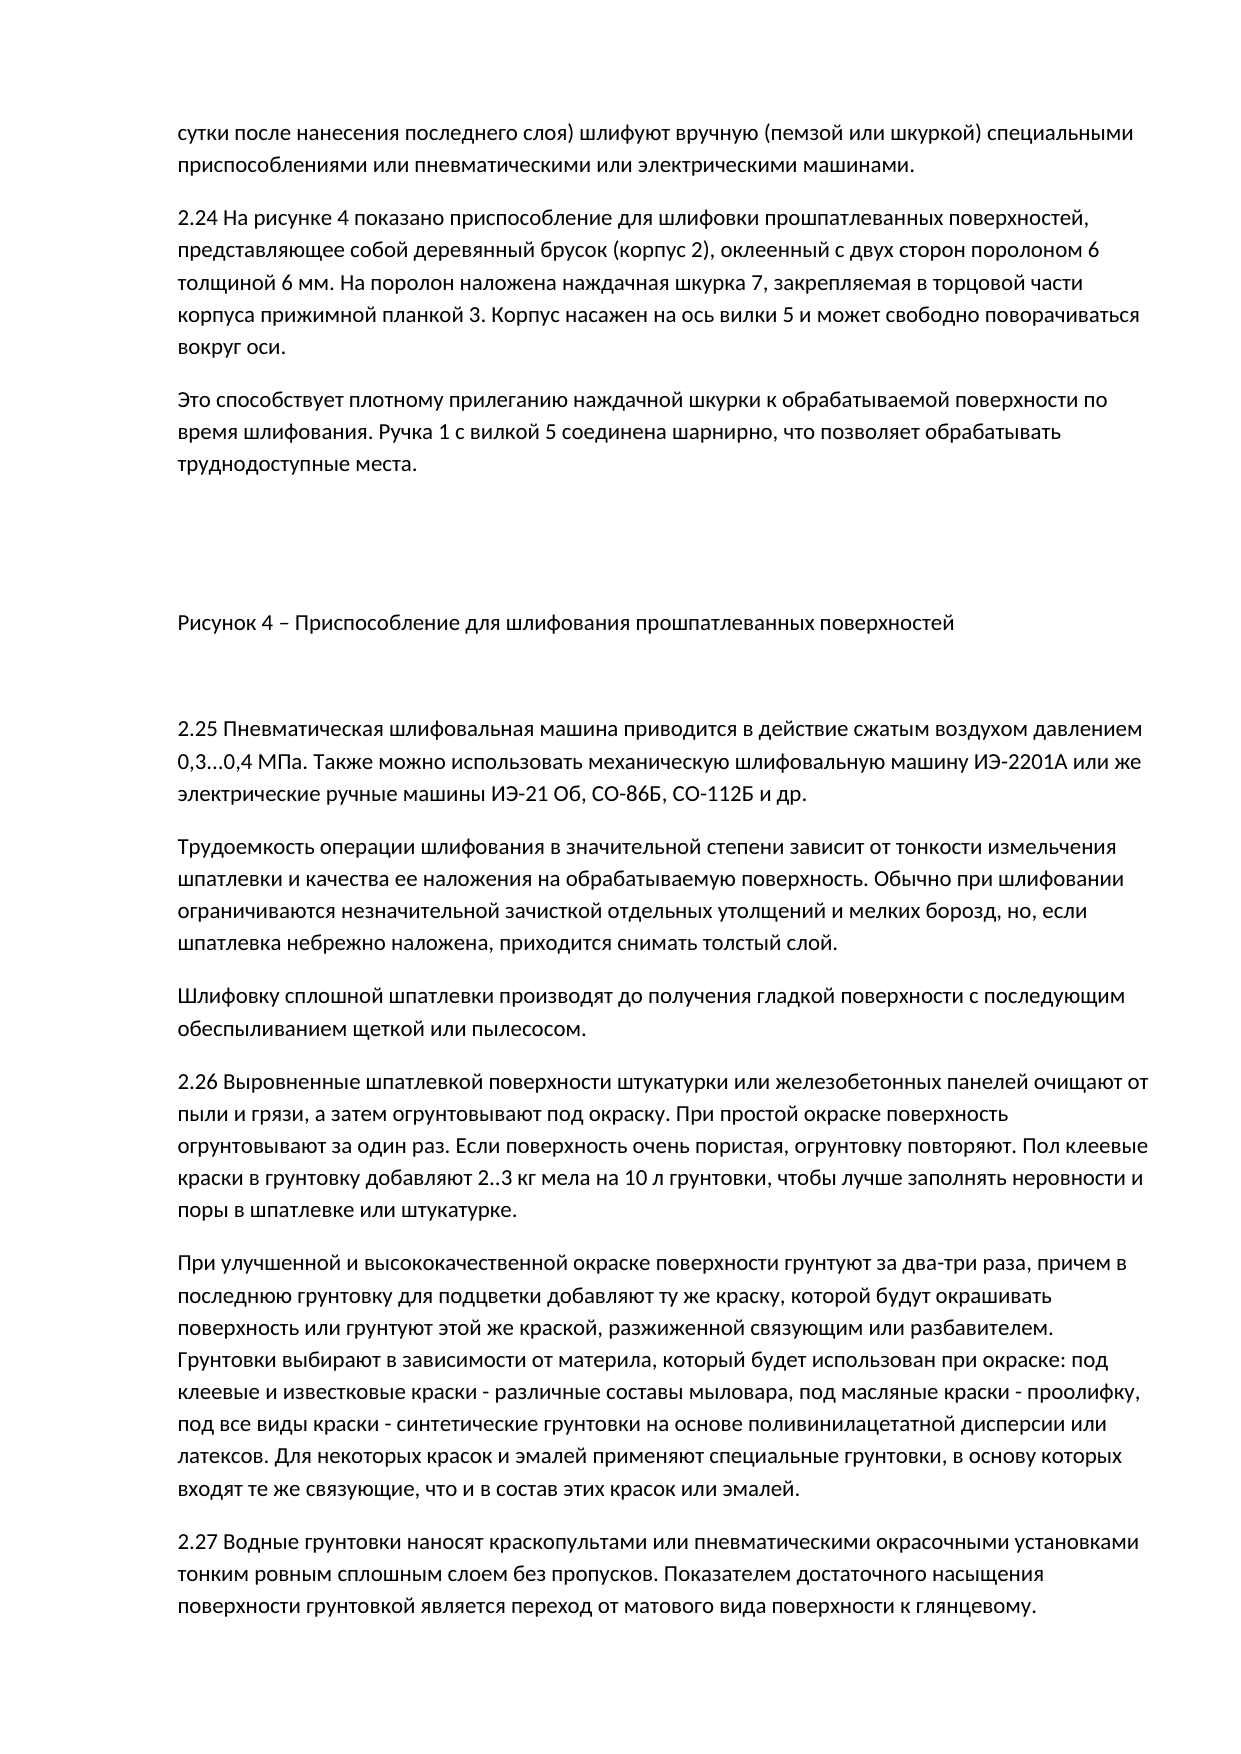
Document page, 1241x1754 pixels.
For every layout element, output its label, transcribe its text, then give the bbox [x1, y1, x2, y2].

text Это способствует плотному прилеганию наждачной шкурки к обрабатываемой поверхности по время шлифования. Ручка 1 с вилкой 5 соединена шарнирно, что позволяет обрабатывать труднодоступные места. [177, 385, 1152, 477]
text При улучшенной и высококачественной окраске поверхности грунтуют за два-три раза, причем в последнюю грунтовку для подцветки добавляют ту же краску, которой будут окрашивать поверхность или грунтуют этой же краской, разжиженной связующим или разбавителем. Грунтовки выбирают в зависимости от материла, который будет использован при окраске: под клеевые и известковые краски - различные составы мыловара, под масляные краски - проолифку, под все виды краски - синтетические грунтовки на основе поливинилацетатной дисперсии или латексов. Для некоторых красок и эмалей применяют специальные грунтовки, в основу которых входят те же связующие, что и в состав этих красок или эмалей. [177, 1248, 1152, 1502]
text 2.24 На рисунке 4 показано приспособление для шлифовки прошпатлеванных поверхностей, представляющее собой деревянный брусок (корпус 2), оклеенный с двух сторон поролоном 6 толщиной 6 мм. На поролон наложена наждачная шкурка 7, закрепляемая в торцовой части корпуса прижимной планкой 3. Корпус насажен на ось вилки 5 и может свободно поворачиваться вокруг оси. [177, 203, 1152, 360]
text 2.27 Водные грунтовки наносят краскопультами или пневматическими окрасочными установками тонким ровным сплошным слоем без пропусков. Показателем достаточного насыщения поверхности грунтовкой является переход от матового вида поверхности к глянцевому. [177, 1527, 1152, 1619]
text 2.26 Выровненные шпатлевкой поверхности штукатурки или железобетонных панелей очищают от пыли и грязи, а затем огрунтовывают под окраску. При простой окраске поверхность огрунтовывают за один раз. Если поверхность очень пористая, огрунтовку повторяют. Пол клеевые краски в грунтовку добавляют 2..3 кг мела на 10 л грунтовки, чтобы лучше заполнять неровности и поры в шпатлевке или штукатурке. [177, 1067, 1152, 1223]
text Трудоемкость операции шлифования в значительной степени зависит от тонкости измельчения шпатлевки и качества ее наложения на обрабатываемую поверхность. Обычно при шлифовании ограничиваются незначительной зачисткой отдельных утолщений и мелких борозд, но, если шпатлевка небрежно наложена, приходится снимать толстый слой. [177, 832, 1152, 957]
text Рисунок 4 – Приспособление для шлифования прошпатлеванных поверхностей [177, 608, 1152, 637]
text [177, 118, 1152, 178]
text 2.25 Пневматическая шлифовальная машина приводится в действие сжатым воздухом давлением 0,3...0,4 МПа. Также можно использовать механическую шлифовальную машину ИЭ-2201А или же электрические ручные машины ИЭ-21 Об, СО-86Б, СО-112Б и др. [177, 714, 1152, 807]
text Шлифовку сплошной шпатлевки производят до получения гладкой поверхности с последующим обеспыливанием щеткой или пылесосом. [177, 982, 1152, 1042]
